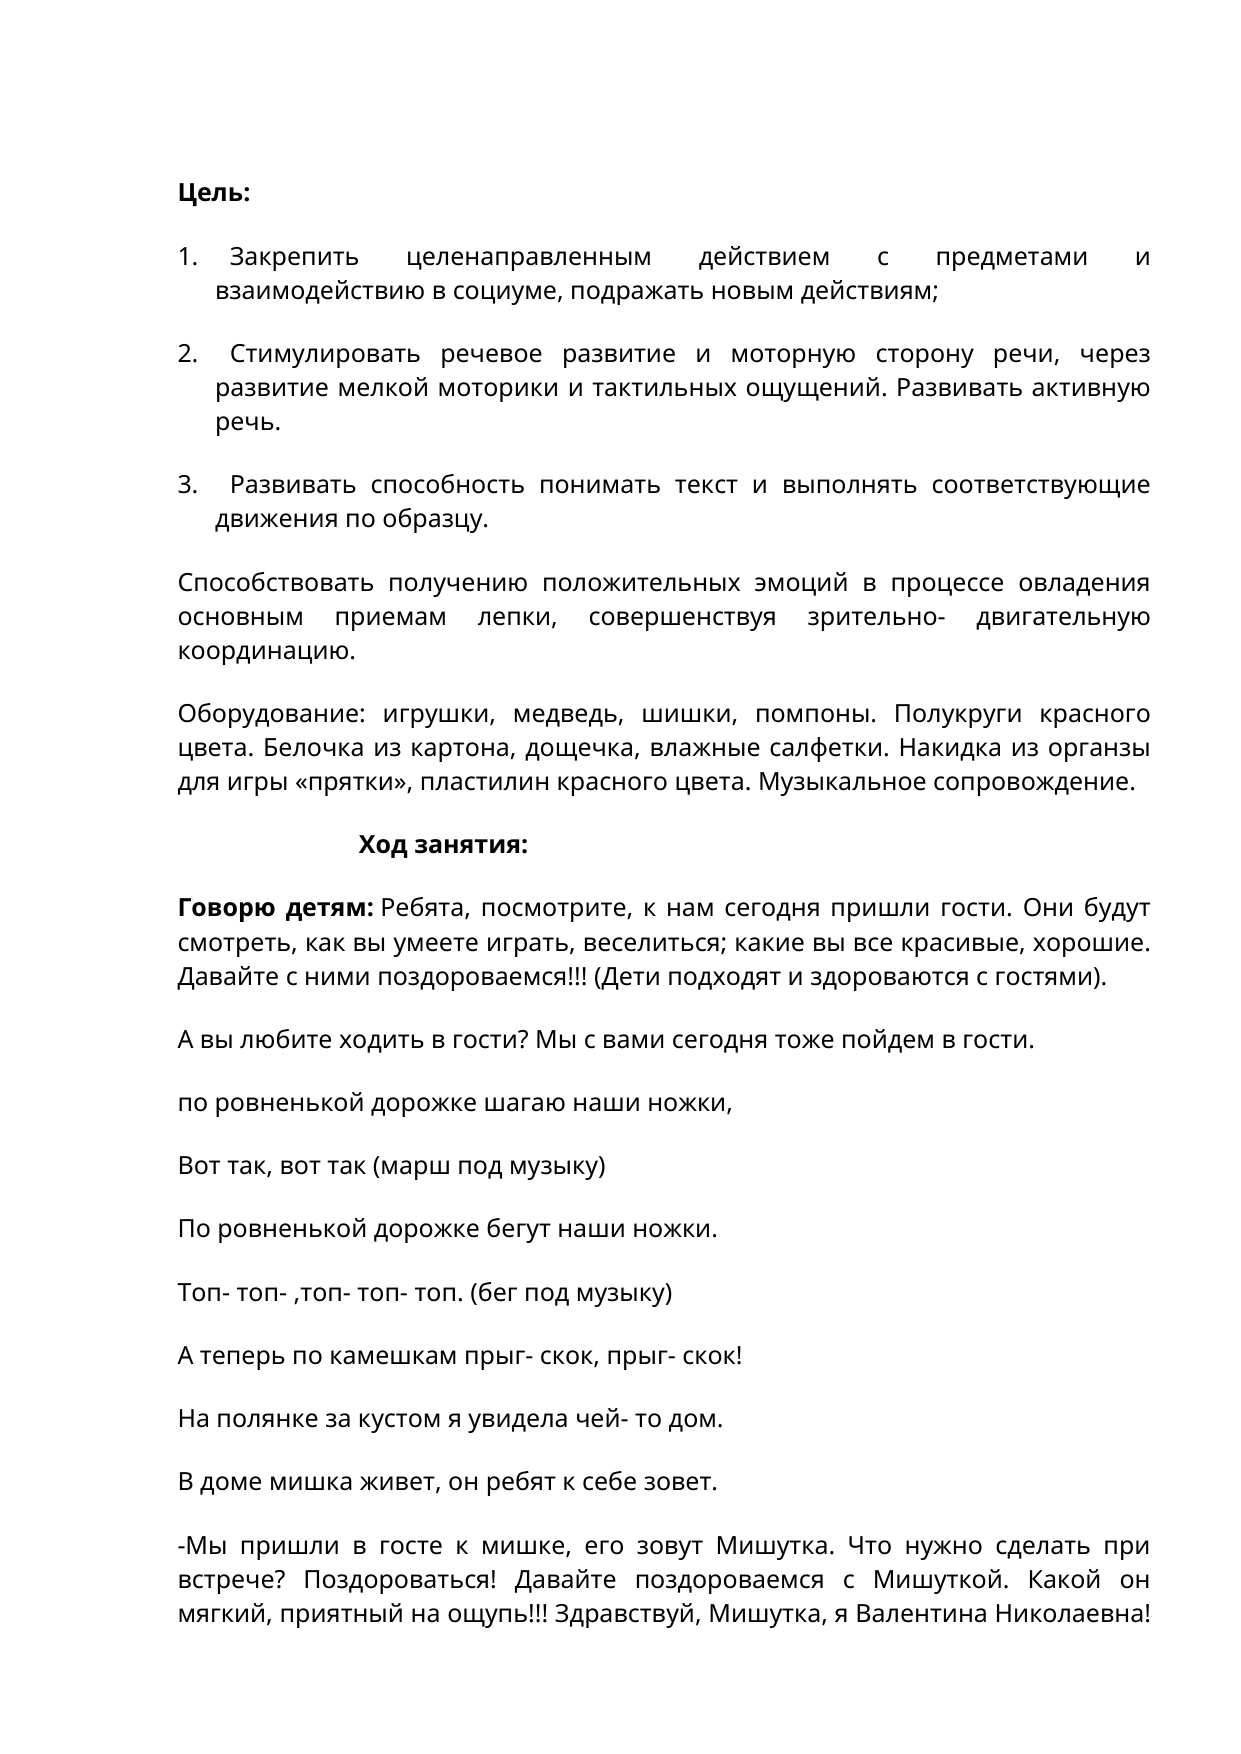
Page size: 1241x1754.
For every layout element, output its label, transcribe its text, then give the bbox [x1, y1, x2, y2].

text 3. Развивать способность понимать текст и выполнять соответствующие движения по образцу. [177, 467, 1152, 535]
text Топ- топ- ,топ- топ- топ. (бег под музыку) [177, 1274, 1152, 1308]
text Вот так, вот так (марш под музыку) [177, 1148, 1152, 1182]
text По ровненькой дорожке бегут наши ножки. [177, 1211, 1152, 1245]
text по ровненькой дорожке шагаю наши ножки, [177, 1085, 1152, 1119]
text Ход занятия: [177, 827, 1152, 861]
text В доме мишка живет, он ребят к себе зовет. [177, 1464, 1152, 1498]
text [177, 1527, 1152, 1629]
text А вы любите ходить в гости? Мы с вами сегодня тоже пойдем в гости. [177, 1021, 1152, 1056]
text Оборудование: игрушки, медведь, шишки, помпоны. Полукруги красного цвета. Белочка из картона, дощечка, влажные салфетки. Накидка из органзы для игры «прятки», пластилин красного цвета. Музыкальное сопровождение. [177, 696, 1152, 798]
text На полянке за кустом я увидела чей- то дом. [177, 1401, 1152, 1435]
text Цель: [177, 175, 1152, 209]
text 1. Закрепить целенаправленным действием с предметами и взаимодействию в социуме, подражать новым действиям; [177, 238, 1152, 306]
text Способствовать получению положительных эмоций в процессе овладения основным приемам лепки, совершенствуя зрительно- двигательную координацию. [177, 564, 1152, 666]
text 2. Стимулировать речевое развитие и моторную сторону речи, через развитие мелкой моторики и тактильных ощущений. Развивать активную речь. [177, 336, 1152, 438]
text А теперь по камешкам прыг- скок, прыг- скок! [177, 1338, 1152, 1372]
text Говорю детям: Ребята, посмотрите, к нам сегодня пришли гости. Они будут смотреть, как вы умеете играть, веселиться; какие вы все красивые, хорошие. Давайте с ними поздороваемся!!! (Дети подходят и здороваются с гостями). [177, 890, 1152, 992]
